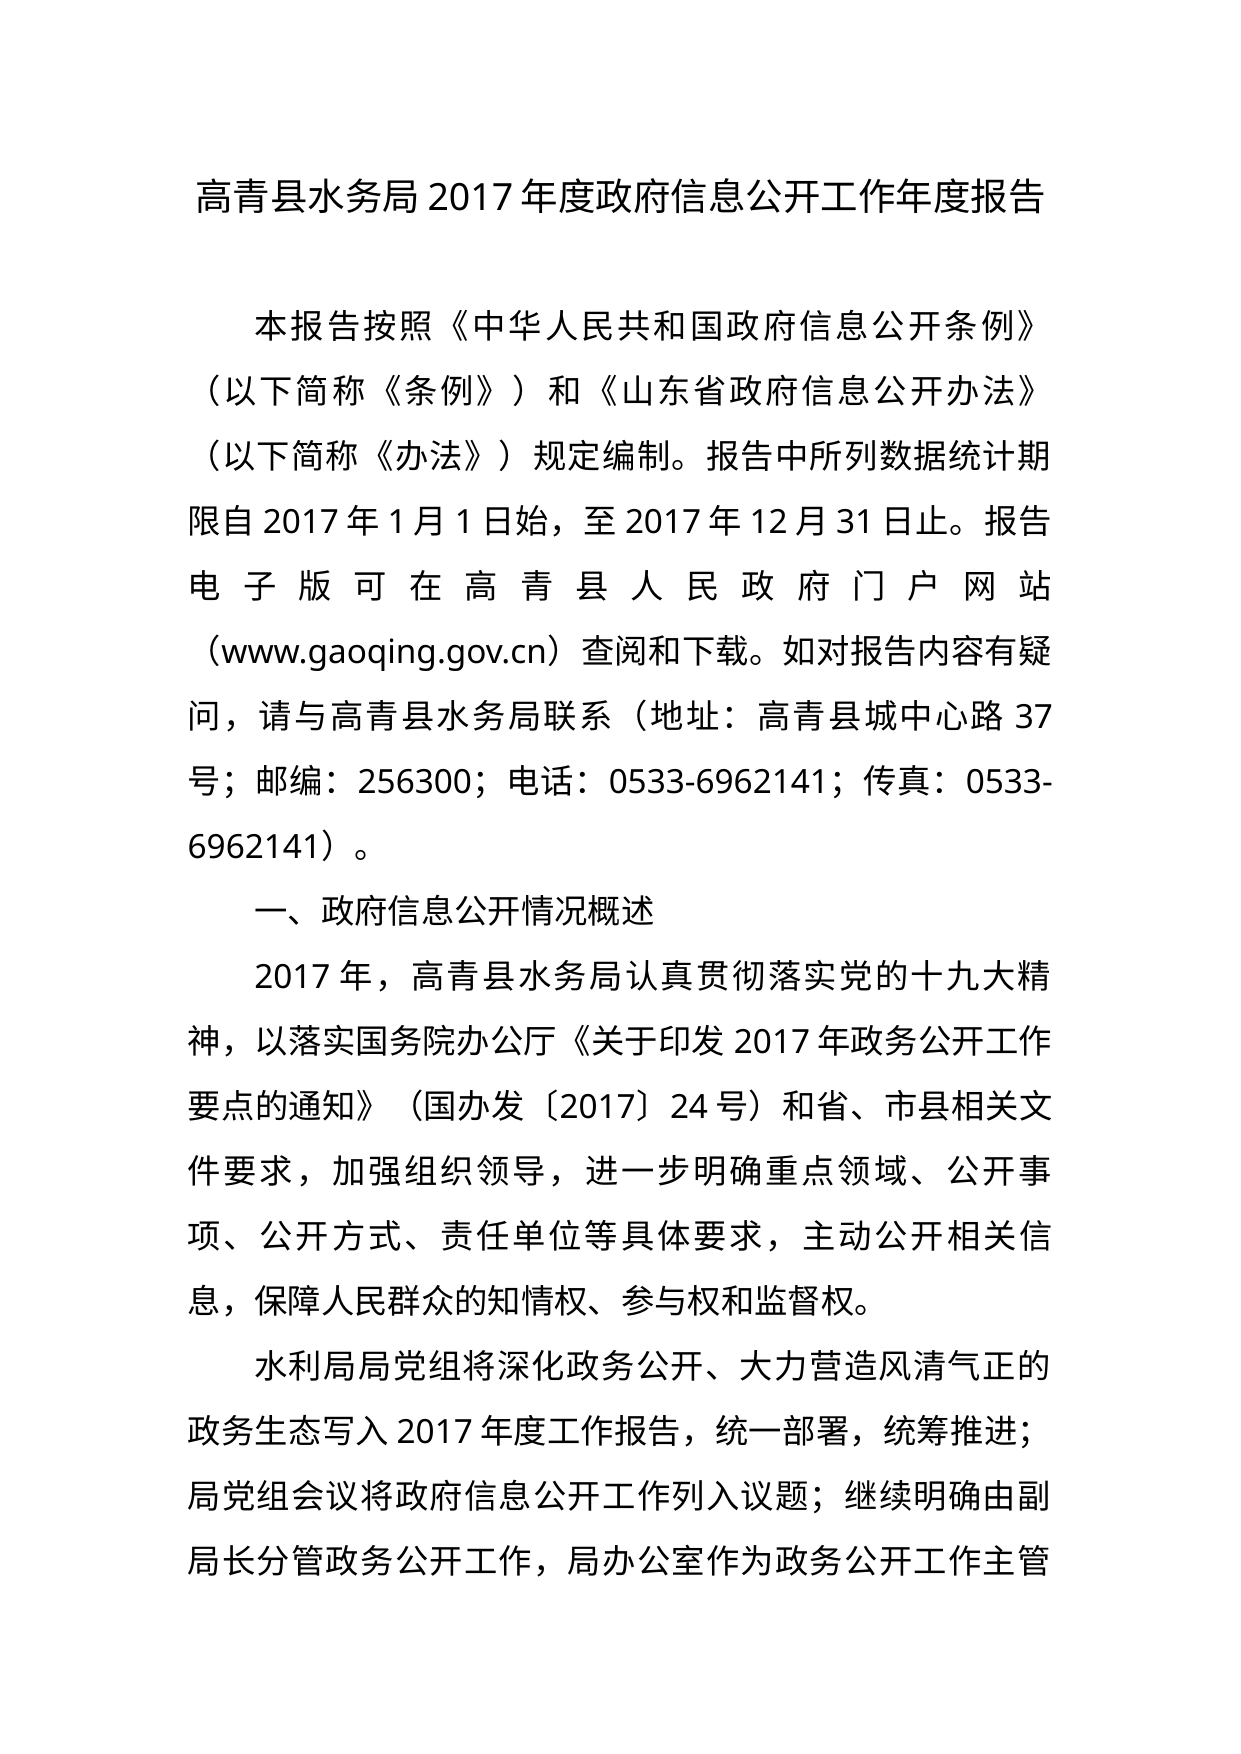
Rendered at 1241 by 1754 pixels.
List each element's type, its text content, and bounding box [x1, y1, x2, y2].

list 一、政府信息公开情况概述 [187, 877, 1053, 942]
text 本报告按照《中华人民共和国政府信息公开条例》（以下简称《条例》）和《山东省政府信息公开办法》（以下简称《办法》）规定编制。报告中所列数据统计期限自2017年1月1日始，至2017年12月31日止。报告电子版可在高青县人民政府门户网站（www.gaoqing.gov.cn）查阅和下载。如对报告内容有疑问，请与高青县水务局联系（地址：高青县城中心路37号；邮编：256300；电话：0533-6962141；传真：0533-6962141）。 [187, 292, 1053, 877]
text 高青县水务局2017年度政府信息公开工作年度报告 [187, 162, 1053, 227]
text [187, 1332, 1053, 1592]
list 2017年，高青县水务局认真贯彻落实党的十九大精神，以落实国务院办公厅《关于印发2017年政务公开工作要点的通知》（国办发〔2017〕24号）和省、市县相关文件要求，加强组织领导，进一步明确重点领域、公开事项、公开方式、责任单位等具体要求，主动公开相关信息，保障人民群众的知情权、参与权和监督权。 [187, 942, 1053, 1332]
